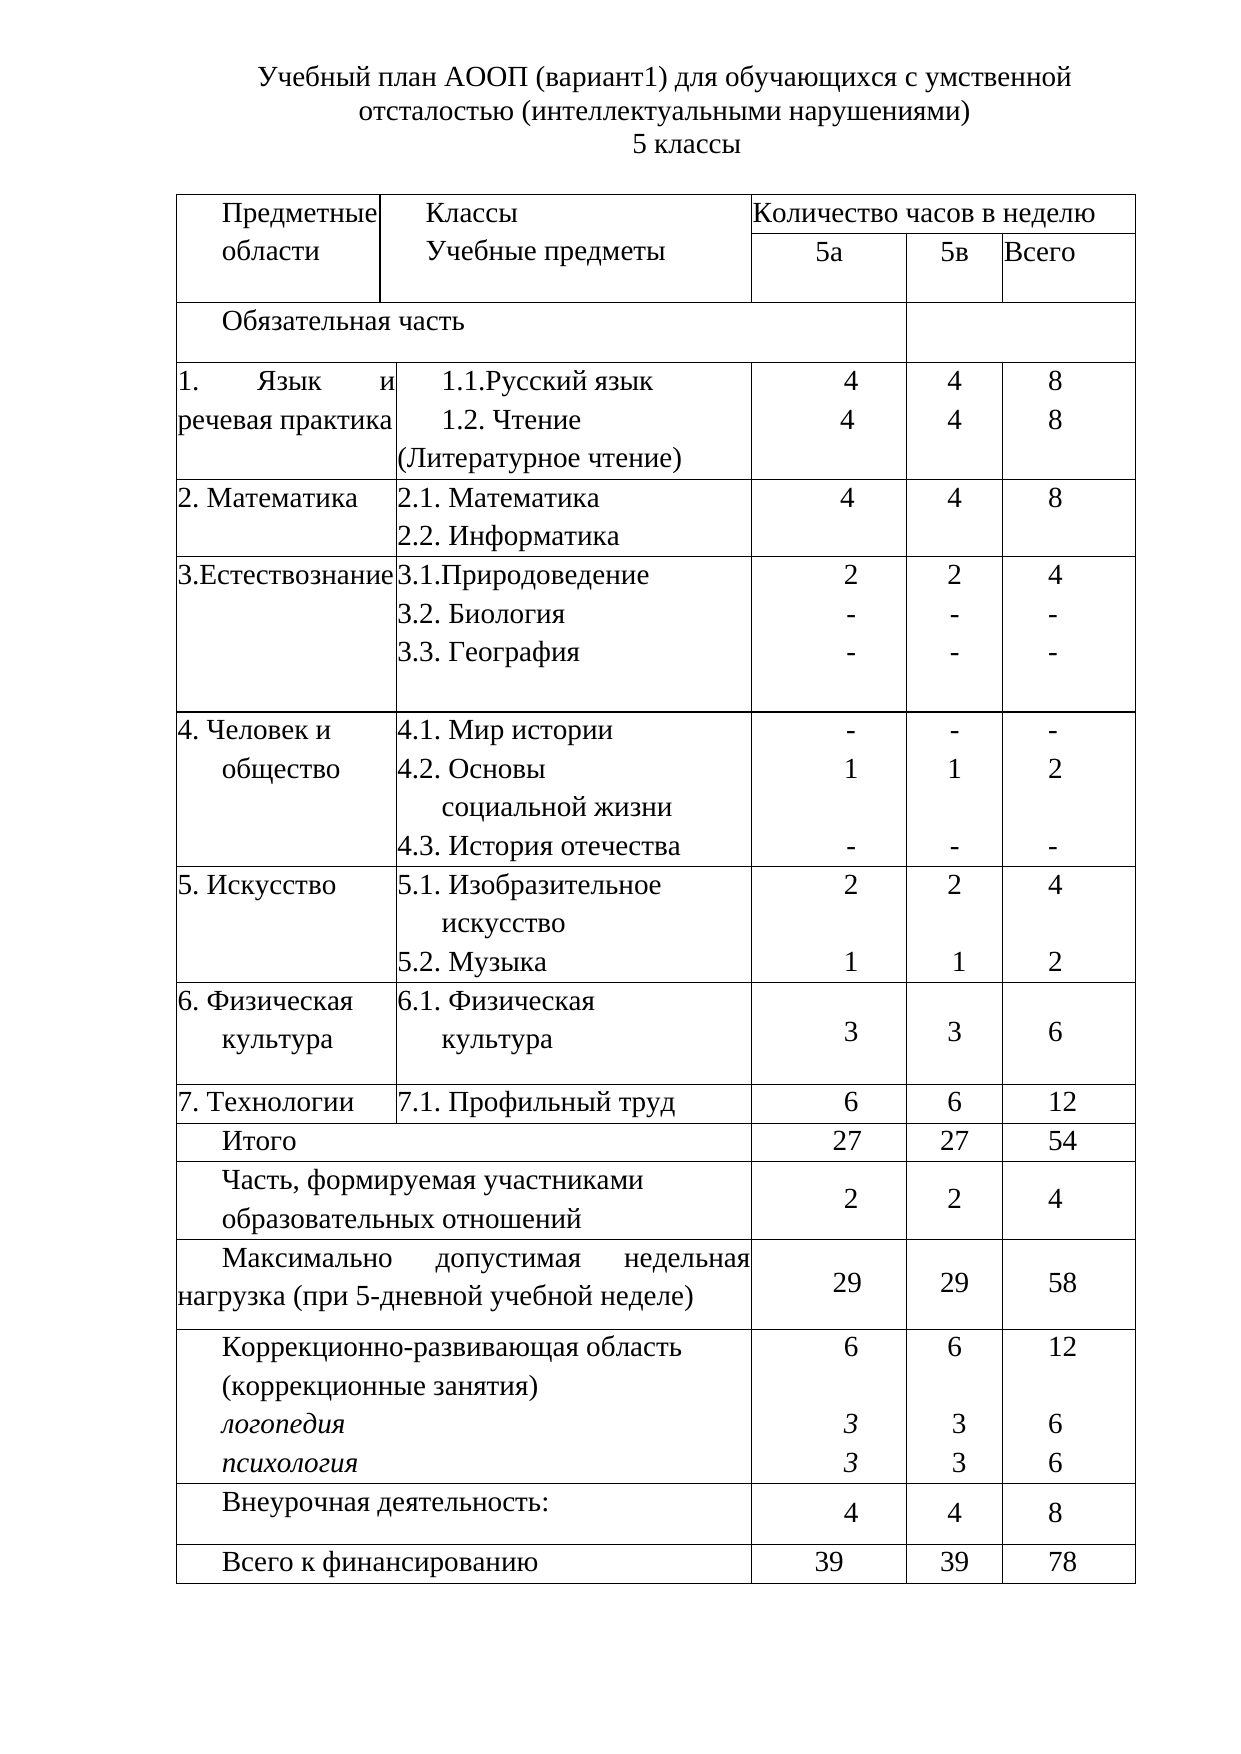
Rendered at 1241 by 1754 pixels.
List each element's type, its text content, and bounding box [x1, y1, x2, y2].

table_cell 6 3 3 [752, 1330, 906, 1483]
table_cell 4 [907, 1484, 1002, 1543]
table_cell 2 - - [752, 557, 906, 711]
table_cell 3 [752, 983, 906, 1083]
table_cell 78 [1003, 1545, 1135, 1582]
text Учебный план АООП (вариант1) для обучающихся с умственной отсталостью (интеллектуальными нарушениями) [177, 59, 1152, 126]
table_cell Всего к финансированию [177, 1545, 751, 1582]
table_cell Обязательная часть [177, 303, 906, 362]
table_cell Всего [1003, 234, 1135, 302]
table_cell 12 [1003, 1085, 1135, 1122]
table_cell 6 [907, 1085, 1002, 1122]
table_cell 4 [1003, 1162, 1135, 1239]
table_header Количество часов в неделю [752, 195, 1135, 233]
table_cell 7.1. Профильный труд [397, 1085, 751, 1122]
table_cell 6.1. Физическая культура [397, 983, 751, 1083]
table_cell 2 1 [752, 867, 906, 982]
table_cell 6 [1003, 983, 1135, 1083]
table_cell 1. Язык и речевая практика [177, 363, 396, 479]
table_cell 5. Искусство [177, 867, 396, 982]
table_cell 58 [1003, 1240, 1135, 1328]
table_cell 2 [752, 1162, 906, 1239]
table_cell 3.1.Природоведение 3.2. Биология 3.3. География [397, 557, 751, 711]
table_header Предметные области [177, 195, 379, 302]
table_cell 3.Естествознание [177, 557, 396, 711]
table_cell 4 - - [1003, 557, 1135, 711]
table_cell 3 [907, 983, 1002, 1083]
table_cell Внеурочная деятельность: [177, 1484, 751, 1543]
table_cell 4 [752, 480, 906, 556]
table_cell Коррекционно-развивающая область (коррекционные занятия) логопедия психология [177, 1330, 751, 1483]
table_cell 8 8 [1003, 363, 1135, 479]
table_cell - 1 - [752, 713, 906, 866]
table_cell 2. Математика [177, 480, 396, 556]
table_cell [907, 303, 1135, 362]
table_cell 1.1.Русский язык 1.2. Чтение (Литературное чтение) [397, 363, 751, 479]
table_cell 4 4 [752, 363, 906, 479]
table_cell 39 [752, 1545, 906, 1582]
table_cell - 1 - [907, 713, 1002, 866]
table_cell 27 [752, 1124, 906, 1161]
table_cell 39 [907, 1545, 1002, 1582]
table_cell 27 [907, 1124, 1002, 1161]
table_header Классы Учебные предметы [381, 195, 751, 302]
table_cell 54 [1003, 1124, 1135, 1161]
table_cell 8 [1003, 1484, 1135, 1543]
table_cell 29 [907, 1240, 1002, 1328]
table_cell 4.1. Мир истории 4.2. Основы социальной жизни 4.3. История отечества [397, 713, 751, 866]
table_cell 29 [752, 1240, 906, 1328]
table_cell 4 [907, 480, 1002, 556]
table_cell 4 [752, 1484, 906, 1543]
table_cell 6. Физическая культура [177, 983, 396, 1083]
table_cell 6 3 3 [907, 1330, 1002, 1483]
table_cell 5в [907, 234, 1002, 302]
table_cell 2 1 [907, 867, 1002, 982]
table_cell 7. Технологии [177, 1085, 396, 1122]
table_cell Часть, формируемая участниками образовательных отношений [177, 1162, 751, 1239]
table_cell Максимально допустимая недельная нагрузка (при 5-дневной учебной неделе) [177, 1240, 751, 1328]
table_cell 2 - - [907, 557, 1002, 711]
table_cell Итого [177, 1124, 751, 1161]
table_cell 5.1. Изобразительное искусство 5.2. Музыка [397, 867, 751, 982]
table_cell 5а [752, 234, 906, 302]
table_cell 4. Человек и общество [177, 713, 396, 866]
table_cell 12 6 6 [1003, 1330, 1135, 1483]
table_cell 4 2 [1003, 867, 1135, 982]
table_cell 6 [752, 1085, 906, 1122]
table_cell 2.1. Математика 2.2. Информатика [397, 480, 751, 556]
table_cell 8 [1003, 480, 1135, 556]
table_cell - 2 - [1003, 713, 1135, 866]
table_cell 2 [907, 1162, 1002, 1239]
text 5 классы [177, 126, 1152, 160]
table_cell 4 4 [907, 363, 1002, 479]
